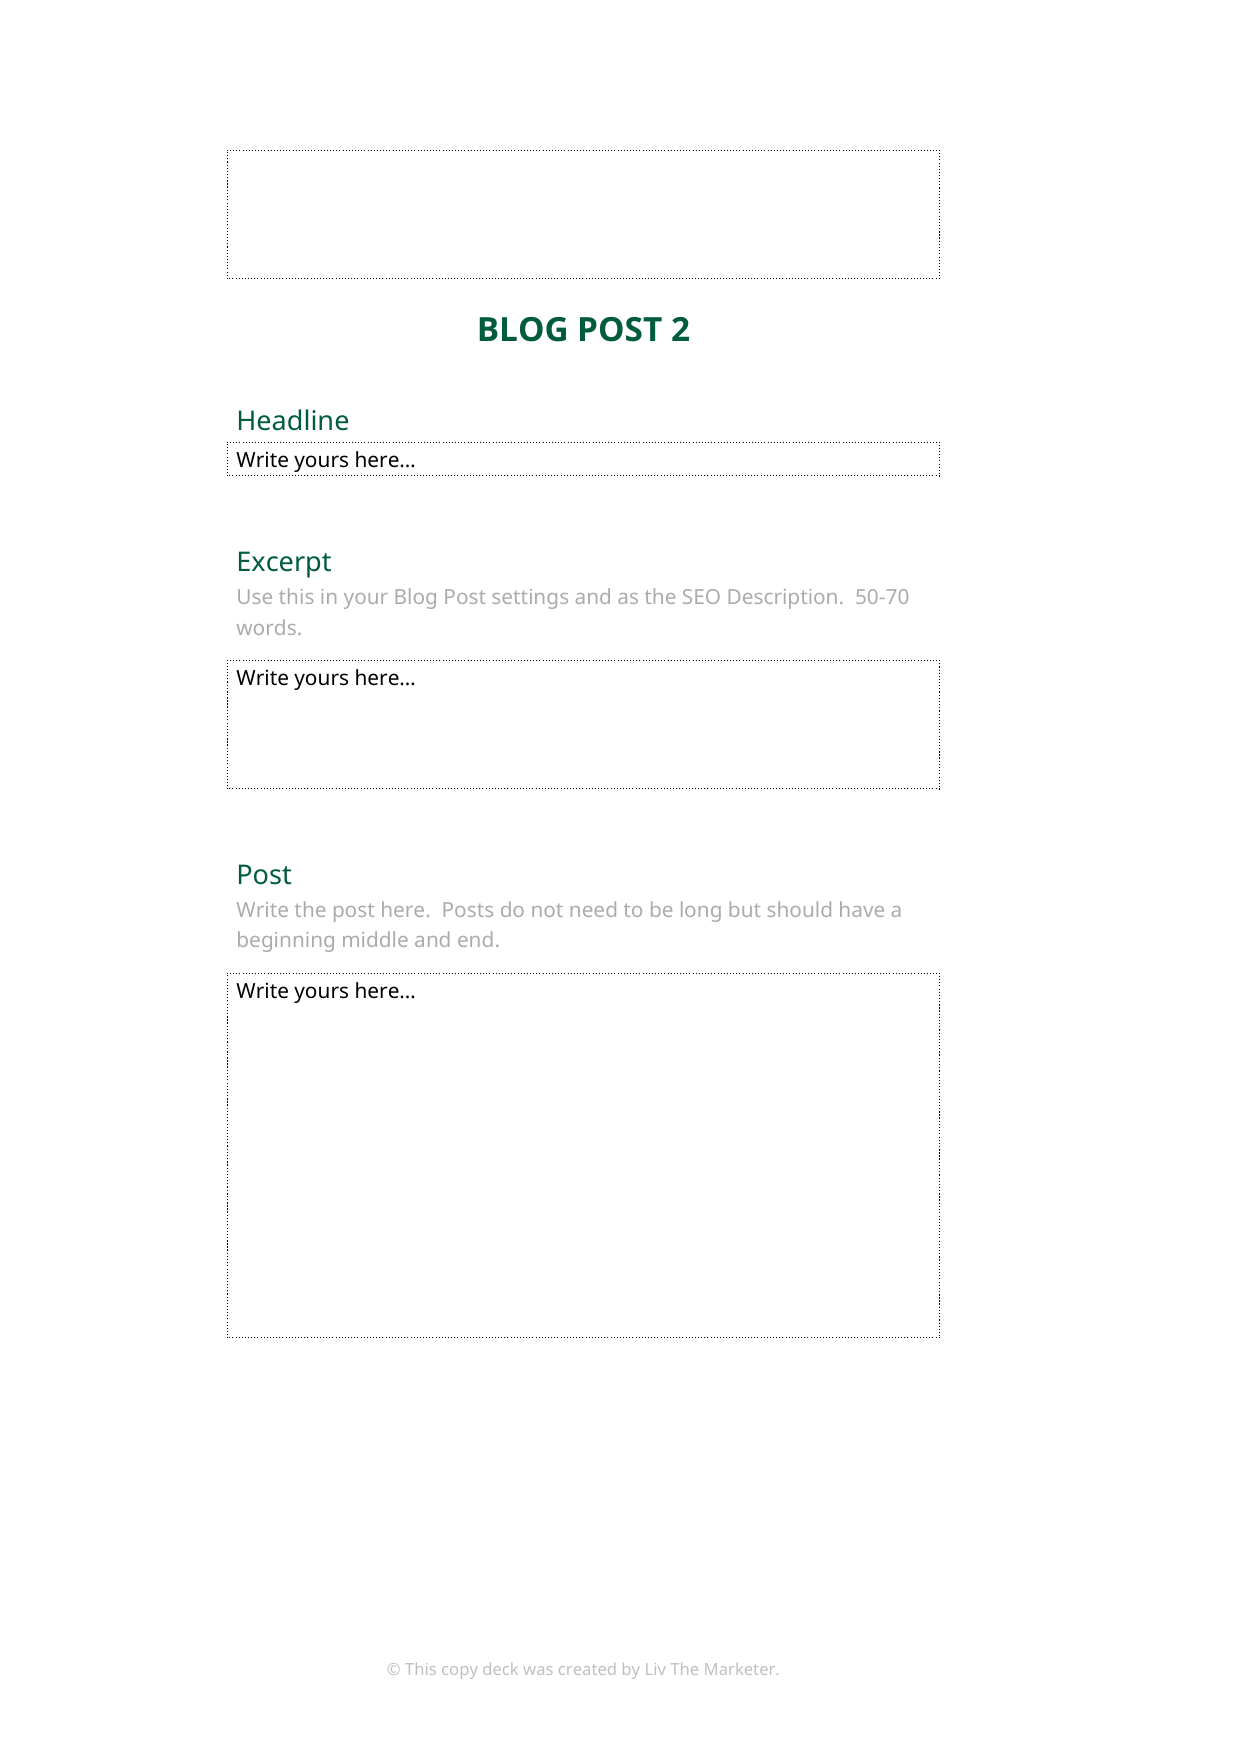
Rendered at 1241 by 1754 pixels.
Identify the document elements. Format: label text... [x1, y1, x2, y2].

text Write the post here. Posts do not need to be long but should have a beginning middle and end. [236, 895, 930, 954]
text Write yours here… [227, 660, 940, 692]
subtitle BLOG POST 2 [236, 306, 930, 351]
subtitle Excerpt [236, 542, 930, 579]
subtitle Post [236, 855, 930, 892]
text Write yours here… [227, 442, 940, 476]
text Use this in your Blog Post settings and as the SEO Description. 50-70 words. [236, 582, 930, 641]
text Write yours here… [227, 973, 940, 1004]
subtitle Headline [236, 402, 930, 439]
